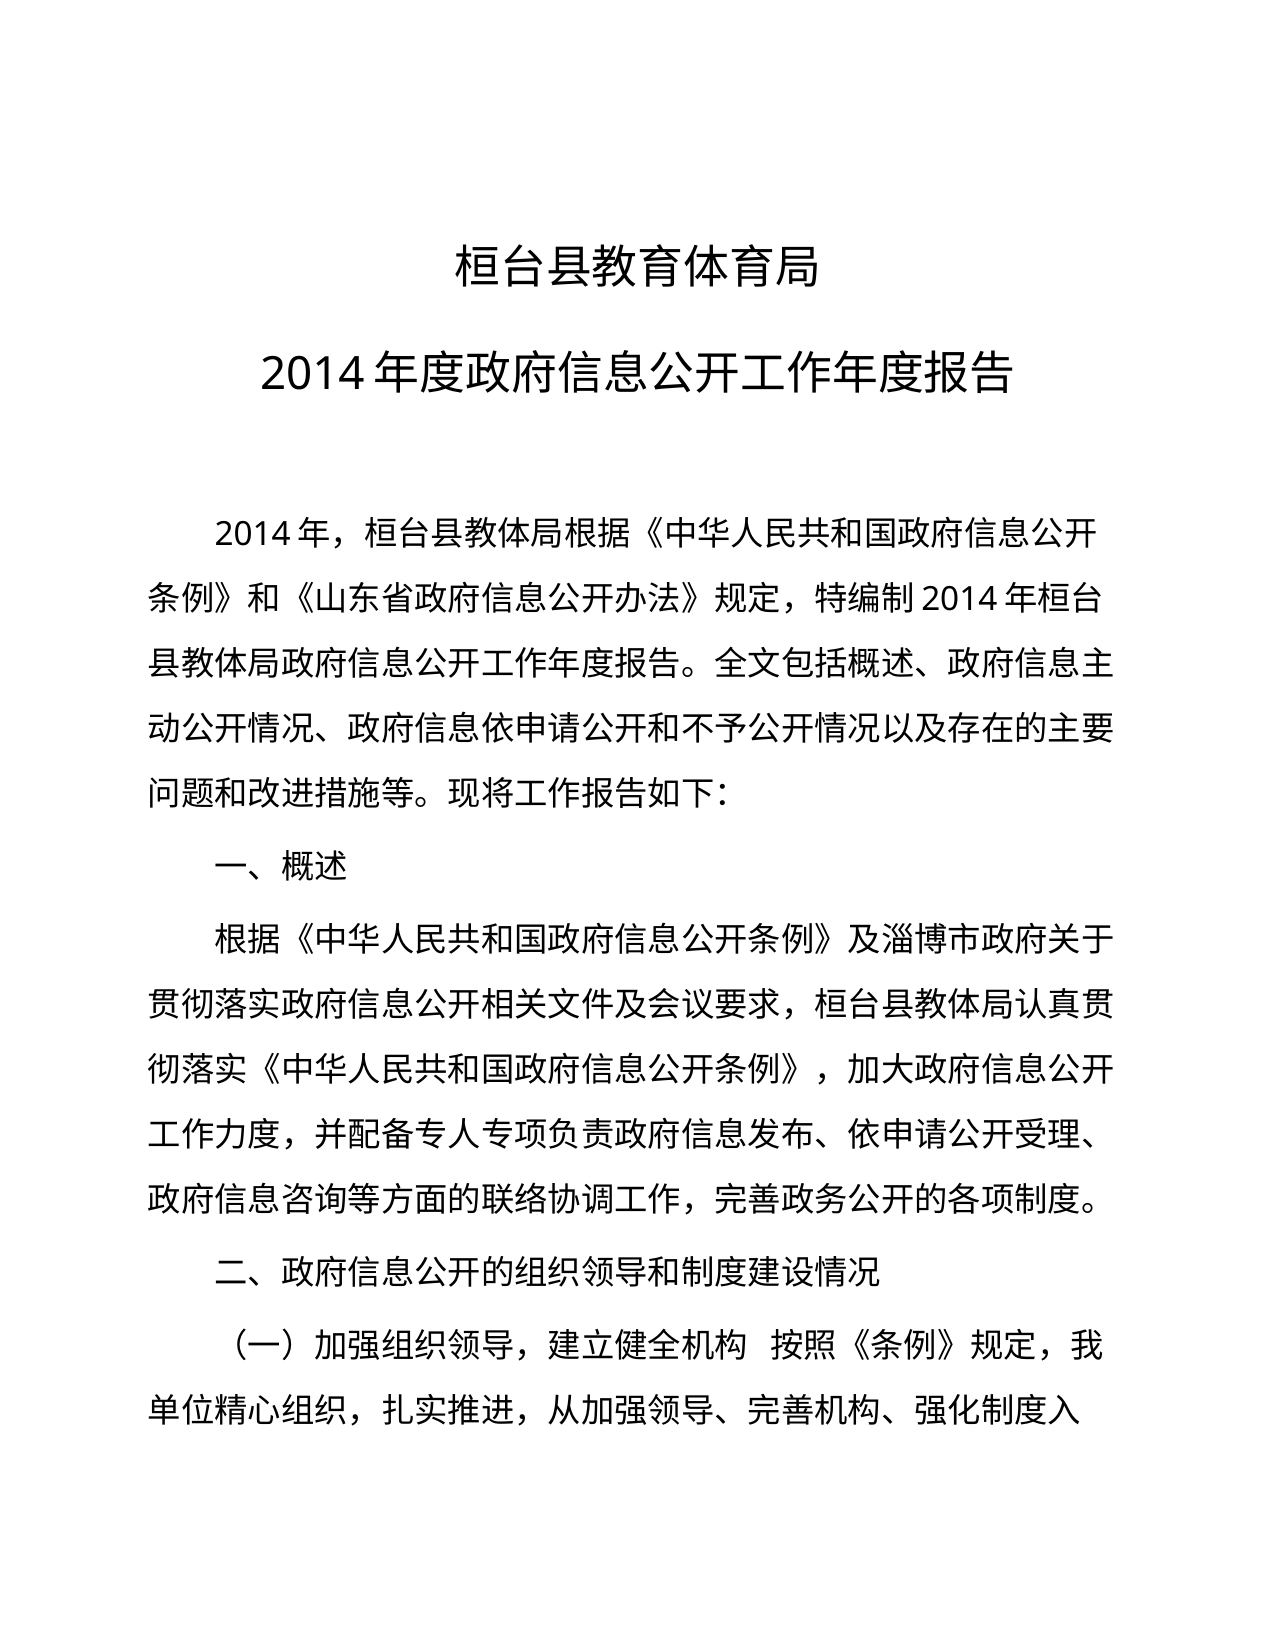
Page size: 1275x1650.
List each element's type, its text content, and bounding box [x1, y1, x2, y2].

text 一、概述 [148, 832, 1127, 897]
text 2014年，桓台县教体局根据《中华人民共和国政府信息公开条例》和《山东省政府信息公开办法》规定，特编制2014年桓台县教体局政府信息公开工作年度报告。全文包括概述、政府信息主动公开情况、政府信息依申请公开和不予公开情况以及存在的主要问题和改进措施等。现将工作报告如下： [148, 499, 1127, 824]
text 桓台县教育体育局 [148, 215, 1127, 313]
text 二、政府信息公开的组织领导和制度建设情况 [148, 1237, 1127, 1302]
text 2014年度政府信息公开工作年度报告 [148, 321, 1127, 418]
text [148, 1310, 1127, 1440]
text 根据《中华人民共和国政府信息公开条例》及淄博市政府关于贯彻落实政府信息公开相关文件及会议要求，桓台县教体局认真贯彻落实《中华人民共和国政府信息公开条例》，加大政府信息公开工作力度，并配备专人专项负责政府信息发布、依申请公开受理、政府信息咨询等方面的联络协调工作，完善政务公开的各项制度。 [148, 904, 1127, 1229]
